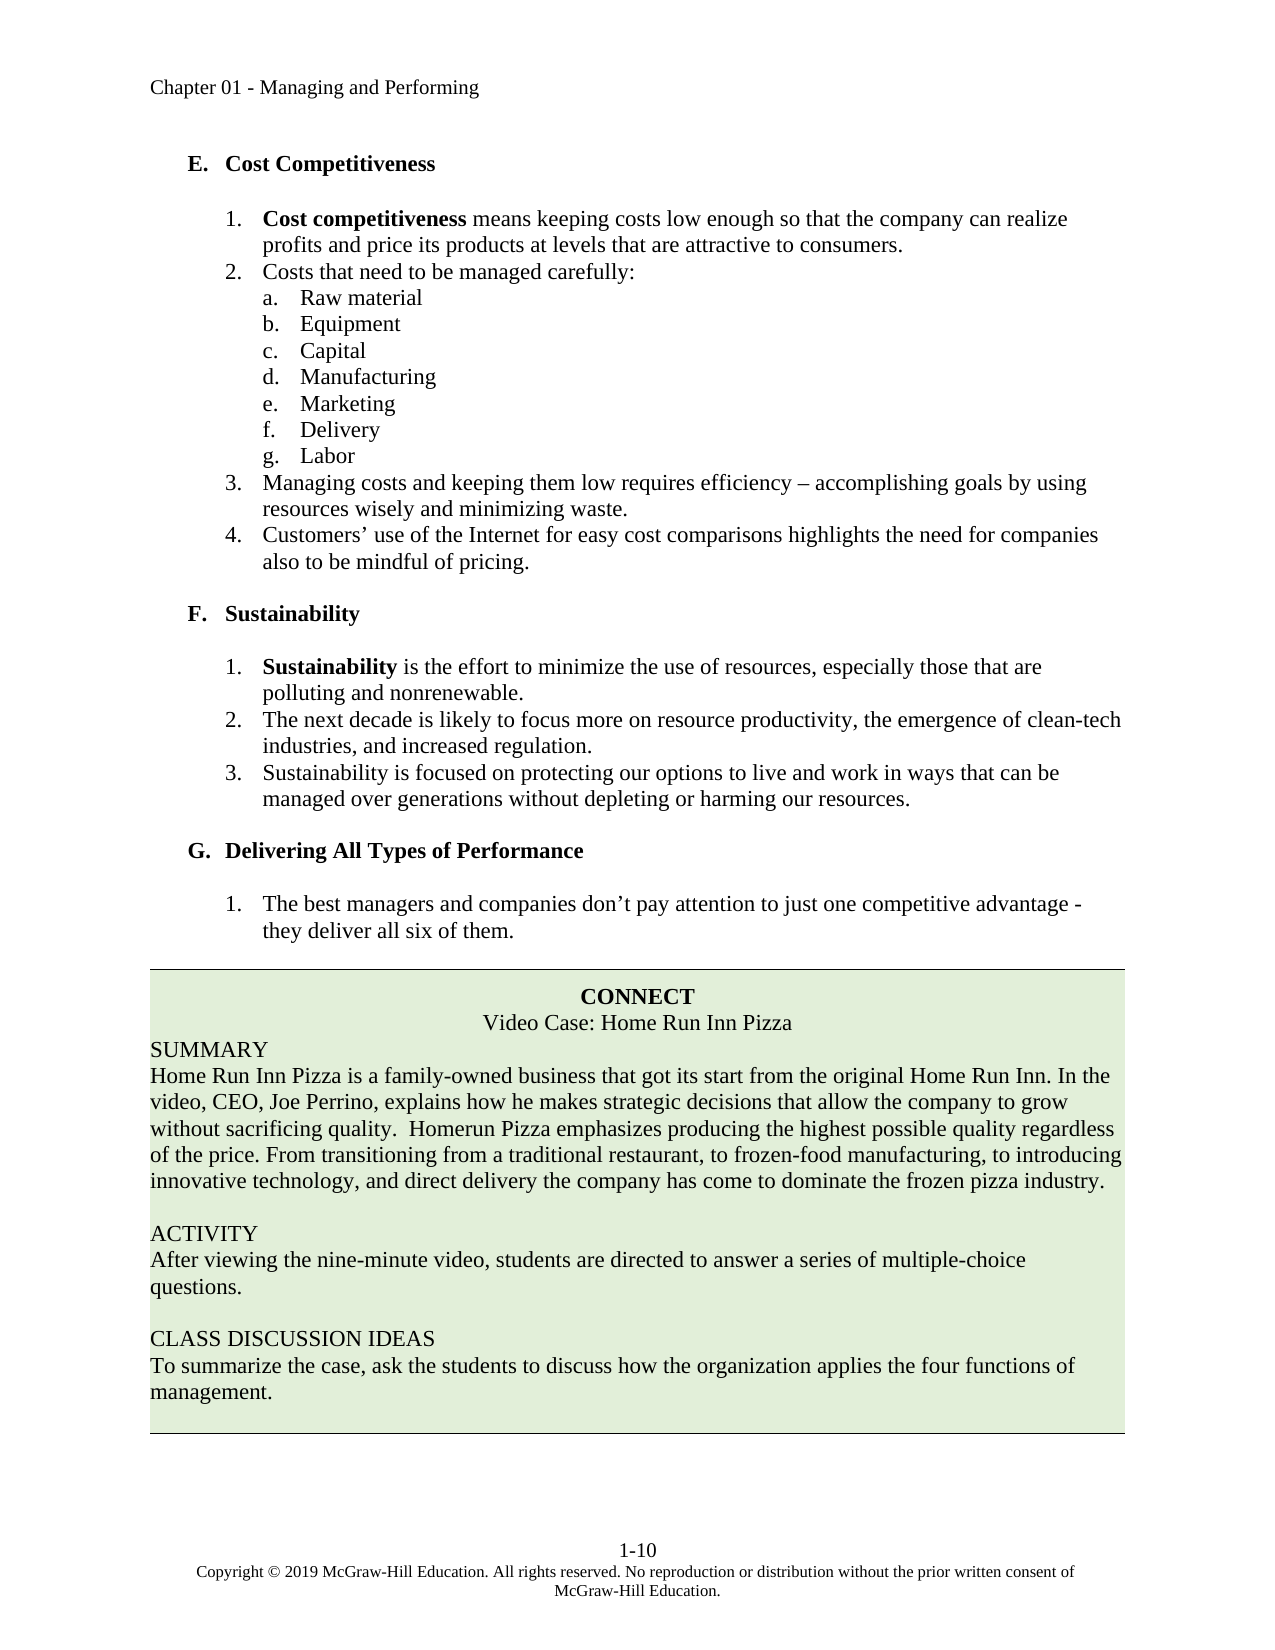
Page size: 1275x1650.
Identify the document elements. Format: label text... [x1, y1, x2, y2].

text CLASS DISCUSSION IDEAS [150, 1326, 1125, 1352]
list Customers’ use of the Internet for easy cost comparisons highlights the need for companies also to be mindful of pricing. [225, 521, 1125, 600]
list The best managers and companies don’t pay attention to just one competitive advantage - they deliver all six of them. [225, 890, 1125, 943]
list Labor [262, 442, 1125, 469]
list Raw material [262, 284, 1125, 311]
list Delivering All Types of Performance [187, 838, 1125, 864]
list Sustainability [187, 600, 1125, 627]
list Equipment [262, 311, 1125, 337]
text After viewing the nine-minute video, students are directed to answer a series of multiple-choice questions. [150, 1246, 1125, 1299]
text To summarize the case, ask the students to discuss how the organization applies the four functions of management. [150, 1352, 1125, 1391]
list Costs that need to be managed carefully: [225, 258, 1125, 284]
text Home Run Inn Pizza is a family-owned business that got its start from the original Home Run Inn. In the video, CEO, Joe Perrino, explains how he makes strategic decisions that allow the company to grow without sacrificing quality. Homerun Pizza emphasizes producing the highest possible quality regardless of the price. From transitioning from a traditional restaurant, to frozen-food manufacturing, to introducing innovative technology, and direct delivery the company has come to dominate the frozen pizza industry. [150, 1062, 1125, 1194]
list The next decade is likely to focus more on resource productivity, the emergence of clean-tech industries, and increased regulation. [225, 706, 1125, 758]
text Video Case: Home Run Inn Pizza [150, 1009, 1125, 1036]
list Delivery [262, 416, 1125, 442]
text CONNECT [150, 970, 1125, 1009]
list Sustainability is focused on protecting our options to live and work in ways that can be managed over generations without depleting or harming our resources. [225, 758, 1125, 811]
list Cost competitiveness means keeping costs low enough so that the company can realize profits and price its products at levels that are attractive to consumers. [225, 205, 1125, 258]
list Sustainability is the effort to minimize the use of resources, especially those that are polluting and nonrenewable. [225, 653, 1125, 706]
list Managing costs and keeping them low requires efficiency – accomplishing goals by using resources wisely and minimizing waste. [225, 469, 1125, 521]
list Capital [262, 337, 1125, 363]
text ACTIVITY [150, 1220, 1125, 1246]
list Cost Competitiveness [187, 150, 1125, 176]
list Manufacturing [262, 363, 1125, 389]
text SUMMARY [150, 1036, 1125, 1062]
list Marketing [262, 389, 1125, 416]
